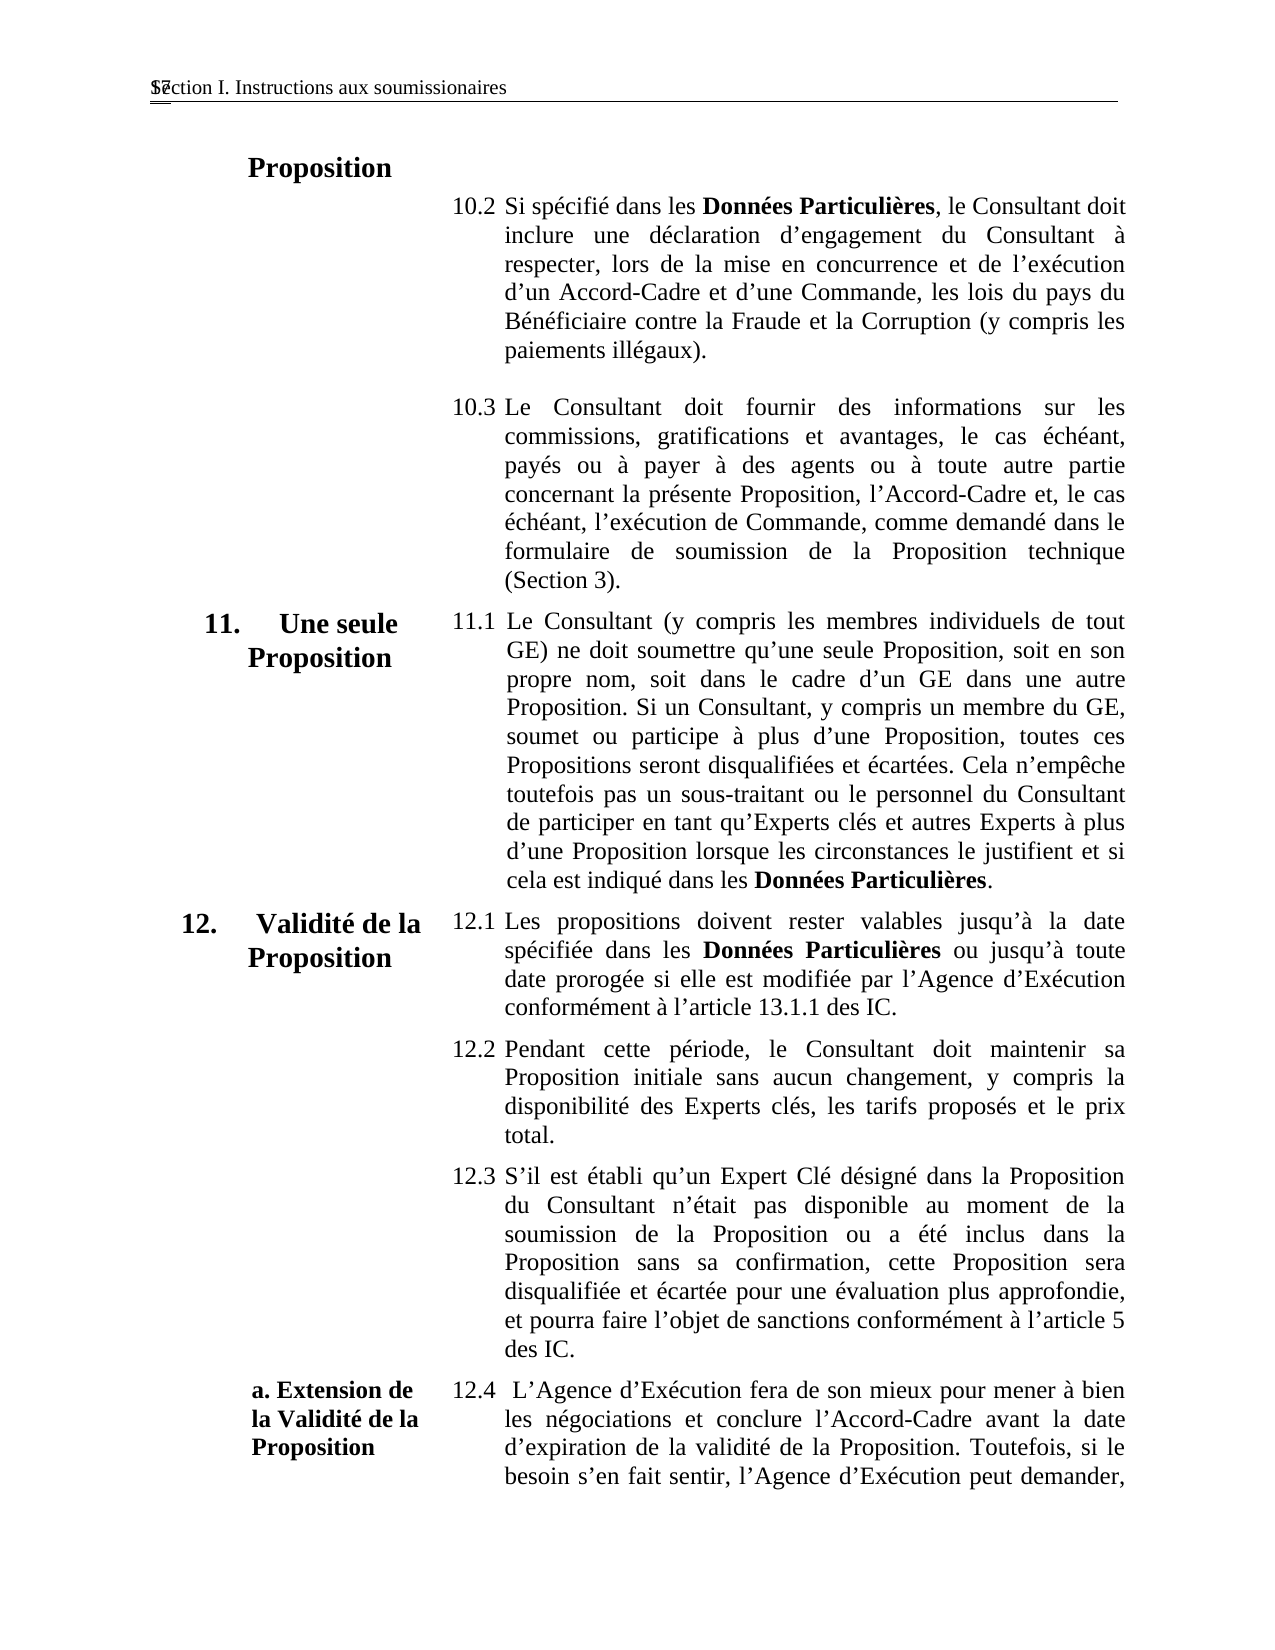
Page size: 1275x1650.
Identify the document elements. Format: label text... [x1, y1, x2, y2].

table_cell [441, 1375, 1137, 1500]
table_cell Une seule Proposition [161, 606, 441, 906]
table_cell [161, 1375, 441, 1500]
table_cell 11.1 Le Consultant (y compris les membres individuels de tout GE) ne doit soumettre qu’une seule Proposition, soit en son propre nom, soit dans le cadre d’un GE dans une autre Proposition. Si un Consultant, y compris un membre du GE, soumet ou participe à plus d’une Proposition, toutes ces Propositions seront disqualifiées et écartées. Cela n’empêche toutefois pas un sous-traitant ou le personnel du Consultant de participer en tant qu’Experts clés et autres Experts à plus d’une Proposition lorsque les circonstances le justifient et si cela est indiqué dans les Données Particulières. [441, 606, 1137, 906]
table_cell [161, 150, 441, 606]
table_cell Les propositions doivent rester valables jusqu’à la date spécifiée dans les Données Particulières ou jusqu’à toute date prorogée si elle est modifiée par l’Agence d’Exécution conformément à l’article 13.1.1 des IC. Pendant cette période, le Consultant doit maintenir sa Proposition initiale sans aucun changement, y compris la disponibilité des Experts clés, les tarifs proposés et le prix total. S’il est établi qu’un Expert Clé désigné dans la Proposition du Consultant n’était pas disponible au moment de la soumission de la Proposition ou a été inclus dans la Proposition sans sa confirmation, cette Proposition sera disqualifiée et écartée pour une évaluation plus approfondie, et pourra faire l’objet de sanctions conformément à l’article 5 des IC. [441, 906, 1137, 1375]
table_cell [441, 150, 1137, 606]
table_cell Validité de la Proposition [161, 906, 441, 1375]
